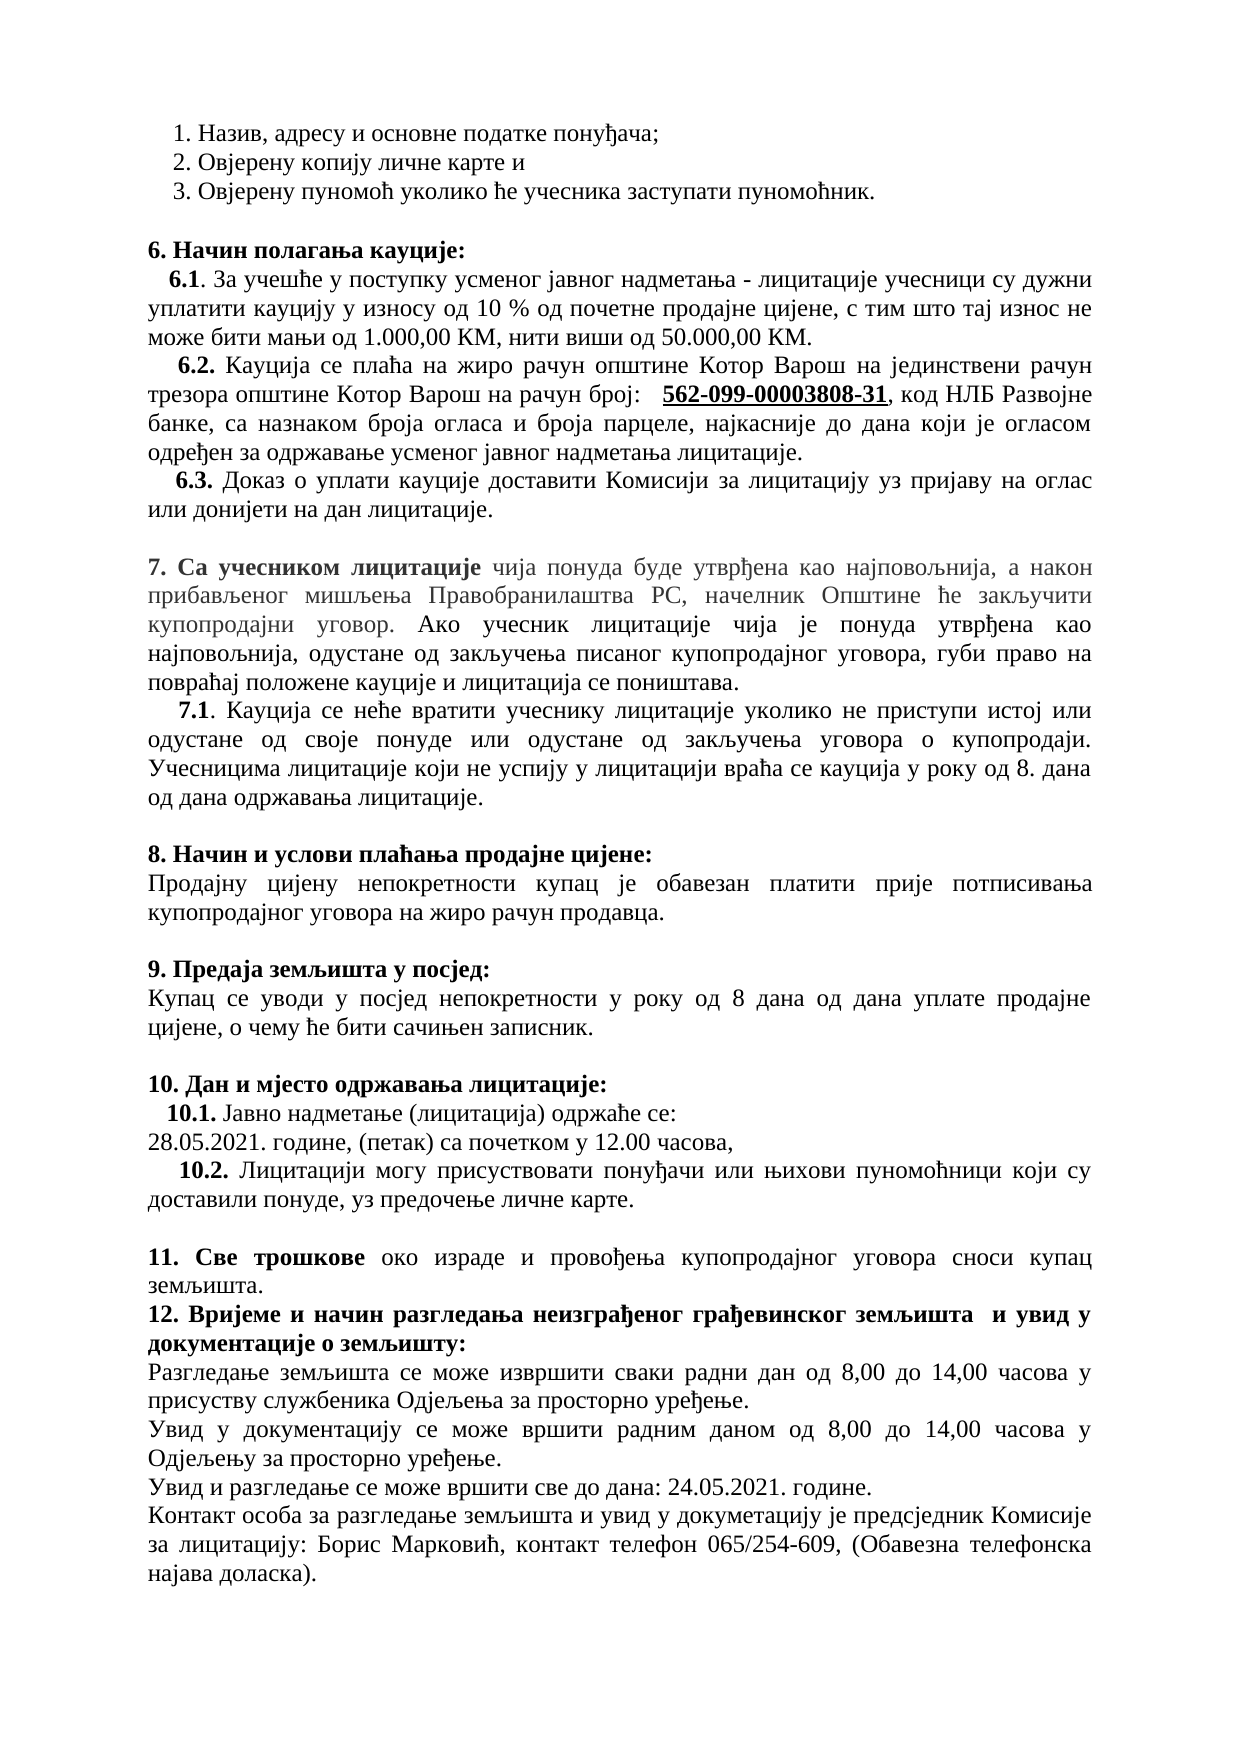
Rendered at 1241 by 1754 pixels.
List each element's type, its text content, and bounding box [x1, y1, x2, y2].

text Продајну цијену непокретности купац је обавезан платити прије потписивања купопродајног уговора на жиро рачун продавца. [148, 868, 1093, 926]
text 7.1. Кауција се неће вратити учеснику лицитације уколико не приступи истој или одустане од своје понуде или одустане од закључења уговора о купопродаји. Учесницима лицитације који не успију у лицитацији враћа се кауција у року од 8. дана од дана одржавања лицитације. [148, 696, 1093, 811]
text 10.2. Лицитацији могу присуствовати понуђачи или њихови пуномоћници који су доставили понуде, уз предочење личне карте. [148, 1156, 1093, 1213]
text 2. Овјерену копију личне карте и [148, 147, 1093, 176]
text 12. Вријеме и начин разгледања неизграђеног грађевинског земљишта и увид у документације о земљишту: [148, 1299, 1093, 1357]
text Увид у документацију се може вршити радним даном од 8,00 до 14,00 часова у Одјељењу за просторно уређење. [148, 1414, 1093, 1472]
text 8. Начин и услови плаћања продајне цијене: [148, 839, 1093, 868]
text 6.1. За учешће у поступку усменог јавног надметања - лицитације учесници су дужни уплатити кауцију у износу од 10 % од почетне продајне цијене, с тим што тај износ не може бити мањи од 1.000,00 КМ, нити виши од 50.000,00 КМ. [148, 264, 1093, 351]
text Купац се уводи у посјед непокретности у року од 8 дана од дана уплате продајне цијене, о чему ће бити сачињен записник. [148, 983, 1093, 1041]
text 3. Овјерену пуномоћ уколико ће учесника заступати пуномоћник. [148, 176, 1093, 204]
text 6. Начин полагања кауције: [148, 236, 1093, 264]
text 28.05.2021. године, (петак) са почетком у 12.00 часова, [148, 1127, 1093, 1156]
text Контакт особа за разгледање земљишта и увид у докуметацију је предсједник Комисије за лицитацију: Борис Марковић, контакт телефон 065/254-609, (Обавезна телефонска најава доласка). [148, 1501, 1093, 1587]
text 11. Све трошкове око израде и провођења купопродајног уговора сноси купац земљишта. [148, 1242, 1093, 1299]
text Увид и разгледање се може вршити све до дана: 24.05.2021. године. [148, 1472, 1093, 1501]
text 10. Дан и мјесто одржавања лицитације: [148, 1069, 1093, 1098]
text 6.3. Доказ о уплати кауције доставити Комисији за лицитацију уз пријаву на оглас или донијети на дан лицитације. [148, 466, 1093, 523]
text 6.2. Кауција се плаћа на жиро рачун општине Котор Варош на јединствени рачун трезора општине Котор Варош на рачун број: 562-099-00003808-31, код НЛБ Развојне банке, са назнаком броја огласа и броја парцеле, најкасније до дана који је огласом одређен за одржавање усменог јавног надметања лицитације. [148, 351, 1093, 466]
text 9. Предаја земљишта у посјед: [148, 954, 1093, 983]
text 1. Назив, адресу и основне податке понуђача; [148, 118, 1093, 147]
text Разгледање земљишта се може извршити сваки радни дан од 8,00 до 14,00 часова у присуству службеника Одјељења за просторно уређење. [148, 1357, 1093, 1414]
text 7. Са учесником лицитације чија понуда буде утврђена као најповољнија, а након прибављеног мишљења Правобранилаштва РС, начелник Општине ће закључити купопродајни уговор. Ако учесник лицитације чија је понуда утврђена као најповољнија, одустане од закључења писаног купопродајног уговора, губи право на повраћај положене кауције и лицитација се поништава. [148, 552, 1093, 696]
text 10.1. Јавно надметање (лицитација) одржаће се: [148, 1098, 1093, 1127]
